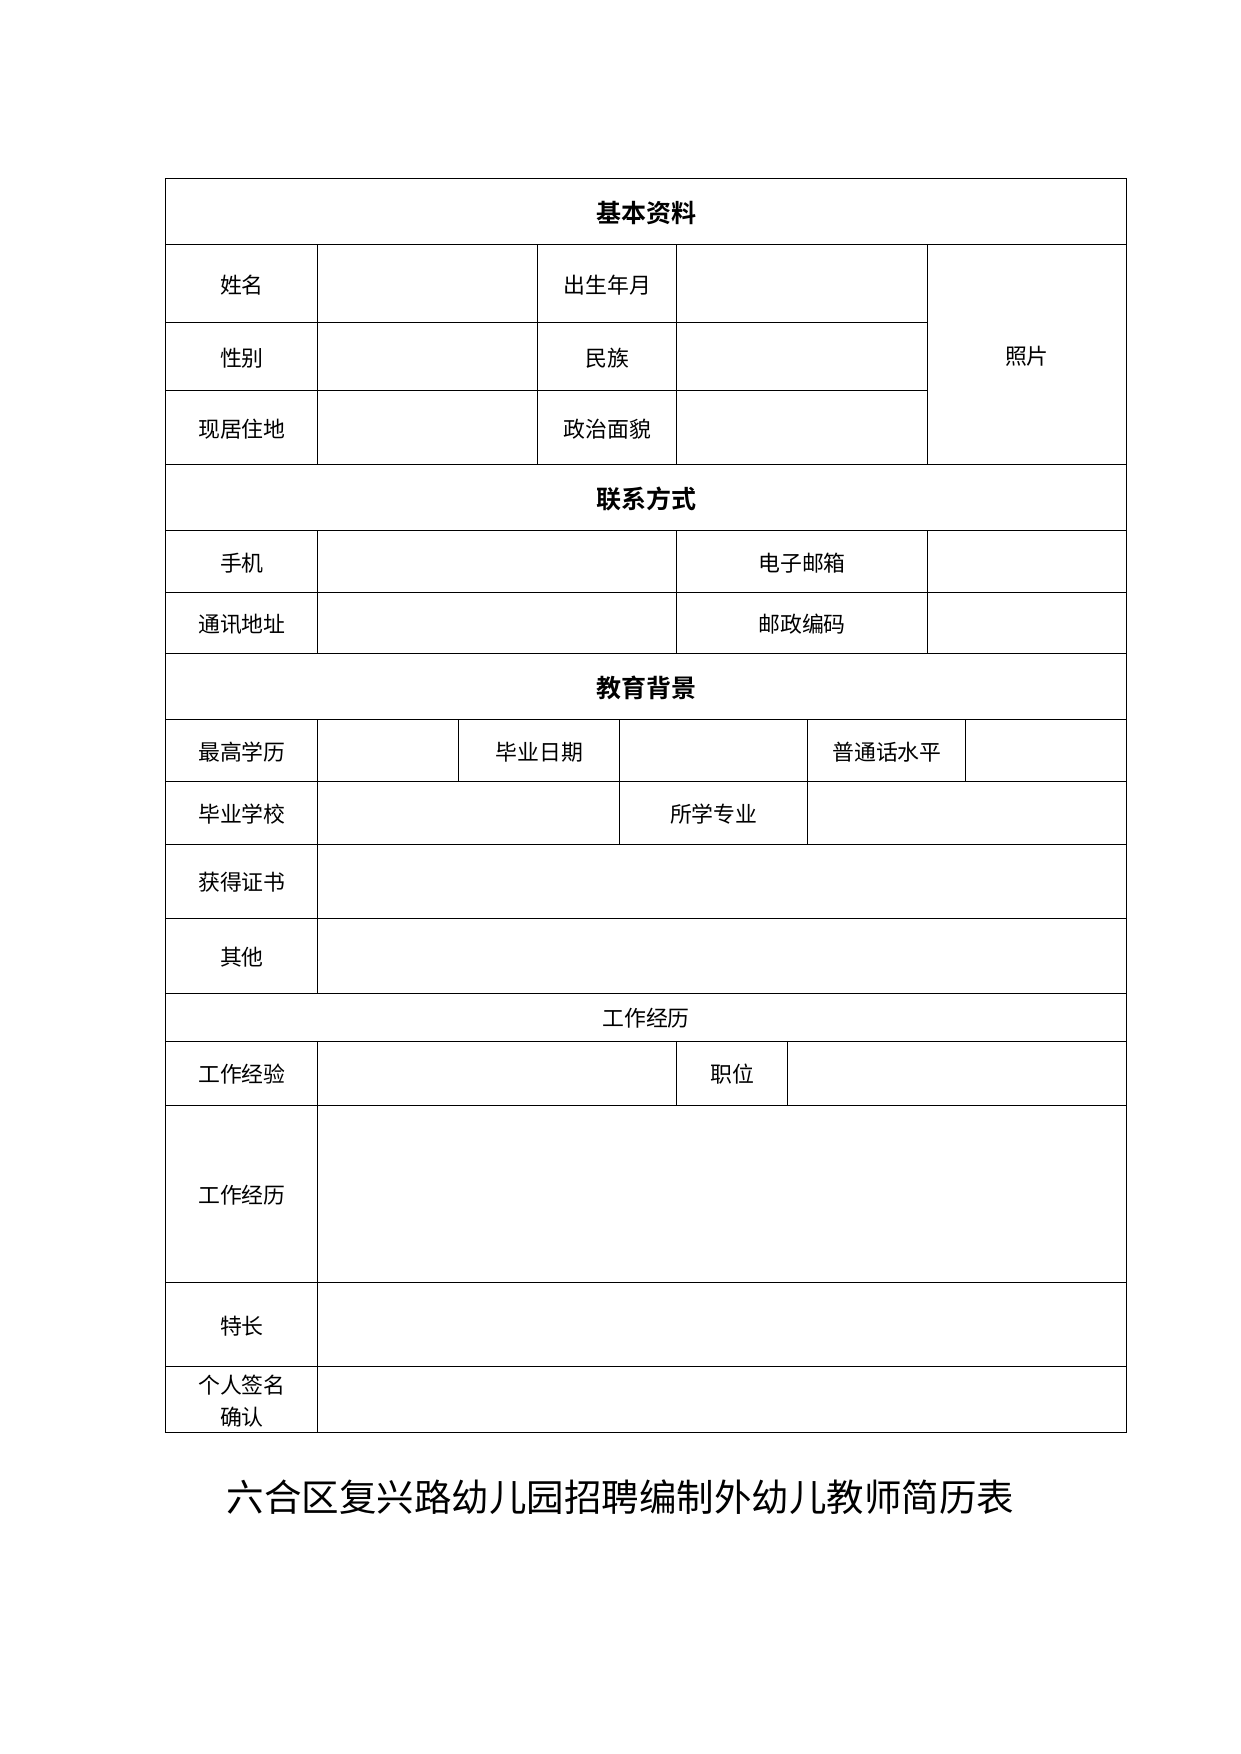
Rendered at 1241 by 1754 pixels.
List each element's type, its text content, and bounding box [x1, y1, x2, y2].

table_cell 毕业日期 [459, 720, 619, 781]
table_cell [318, 1106, 1126, 1282]
table_cell [318, 919, 1126, 992]
table_cell 政治面貌 [538, 391, 676, 464]
table_cell 手机 [166, 531, 317, 592]
table_cell [318, 720, 458, 781]
table_cell [318, 593, 676, 653]
table_cell 个人签名 确认 [166, 1367, 317, 1432]
table_cell 姓名 [166, 245, 317, 322]
table_cell 照片 [928, 245, 1126, 464]
table_cell [677, 323, 927, 390]
table_cell 电子邮箱 [677, 531, 927, 592]
table_cell [677, 391, 927, 464]
table_cell 现居住地 [166, 391, 317, 464]
table_cell [318, 1283, 1126, 1366]
table_cell 职位 [677, 1042, 787, 1104]
table_cell 民族 [538, 323, 676, 390]
table_cell 邮政编码 [677, 593, 927, 653]
table_header 基本资料 [166, 179, 1126, 244]
table_cell [928, 593, 1126, 653]
table_cell [808, 782, 1126, 843]
table_cell [318, 782, 619, 843]
table_cell 通讯地址 [166, 593, 317, 653]
table_cell 最高学历 [166, 720, 317, 781]
table_cell [318, 245, 537, 322]
table_cell [318, 845, 1126, 918]
table_cell [966, 720, 1126, 781]
table_cell 其他 [166, 919, 317, 992]
table_cell 毕业学校 [166, 782, 317, 843]
table_cell [620, 720, 807, 781]
table_cell 获得证书 [166, 845, 317, 918]
table_cell 教育背景 [166, 654, 1126, 719]
table_cell 普通话水平 [808, 720, 965, 781]
table_cell [318, 1367, 1126, 1432]
table_cell [318, 531, 676, 592]
table_cell 工作经验 [166, 1042, 317, 1104]
table_cell 特长 [166, 1283, 317, 1366]
table_cell 工作经历 [166, 994, 1126, 1041]
table_cell [928, 531, 1126, 592]
table_cell 性别 [166, 323, 317, 390]
table_cell [788, 1042, 1126, 1104]
table_cell [677, 245, 927, 322]
table_cell 联系方式 [166, 465, 1126, 530]
table_cell [318, 1042, 676, 1104]
table_cell 出生年月 [538, 245, 676, 322]
table_cell 工作经历 [166, 1106, 317, 1282]
table_cell [318, 323, 537, 390]
table_cell 所学专业 [620, 782, 807, 843]
table_cell [318, 391, 537, 464]
text 六合区复兴路幼儿园招聘编制外幼儿教师简历表 [165, 1462, 1075, 1527]
